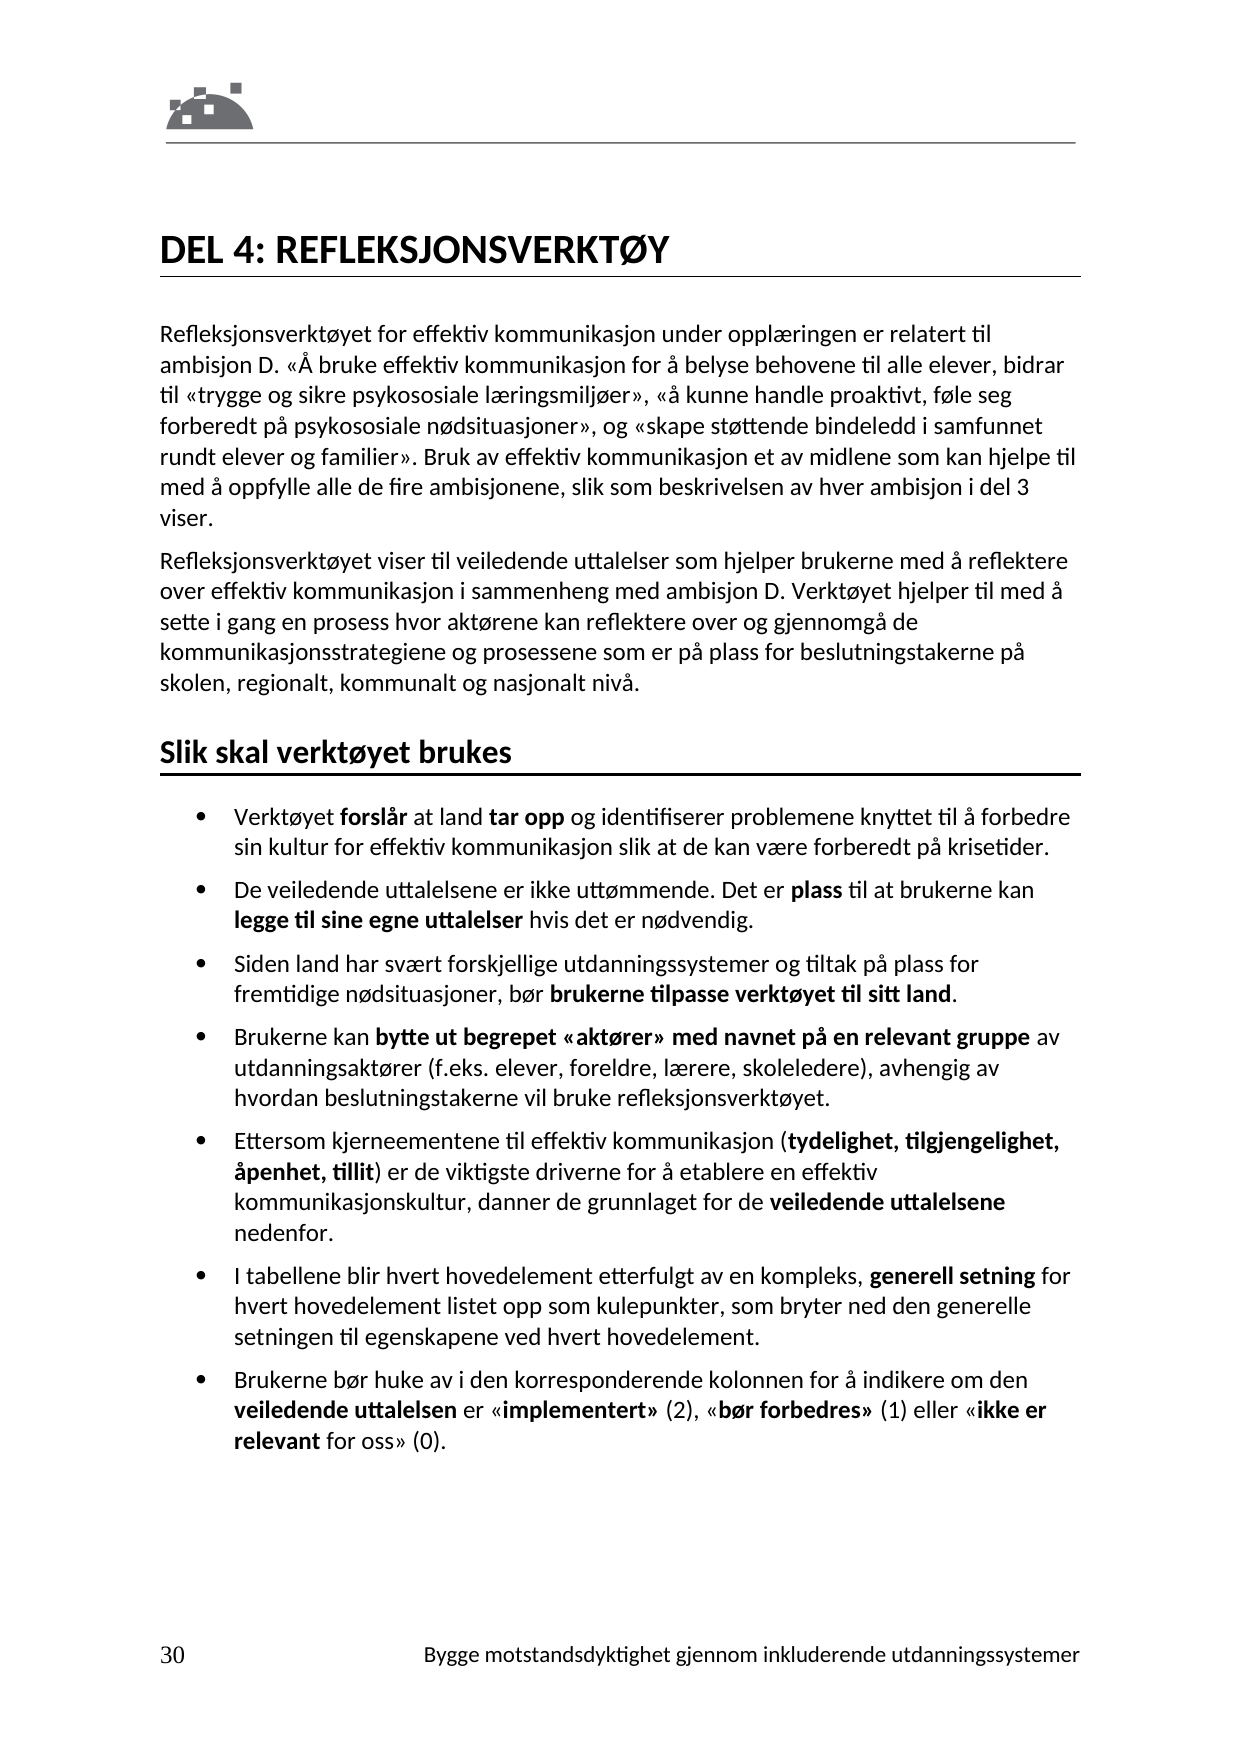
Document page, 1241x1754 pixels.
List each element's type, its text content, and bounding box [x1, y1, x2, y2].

list Verktøyet forslår at land tar opp og identifiserer problemene knyttet til å forbedre sin kultur for effektiv kommunikasjon slik at de kan være forberedt på krisetider. [197, 801, 1081, 862]
text Refleksjonsverktøyet viser til veiledende uttalelser som hjelper brukerne med å reflektere over effektiv kommunikasjon i sammenheng med ambisjon D. Verktøyet hjelper til med å sette i gang en prosess hvor aktørene kan reflektere over og gjennomgå de kommunikasjonsstrategiene og prosessene som er på plass for beslutningstakerne på skolen, regionalt, kommunalt og nasjonalt nivå. [159, 545, 1081, 697]
subtitle Slik skal verktøyet brukes [159, 731, 1081, 776]
list Brukerne kan bytte ut begrepet «aktører» med navnet på en relevant gruppe av utdanningsaktører (f.eks. elever, foreldre, lærere, skoleledere), avhengig av hvordan beslutningstakerne vil bruke refleksjonsverktøyet. [197, 1021, 1081, 1113]
subtitle Del 4: Refleksjonsverktøy [159, 223, 1081, 277]
text Refleksjonsverktøyet for effektiv kommunikasjon under opplæringen er relatert til ambisjon D. «Å bruke effektiv kommunikasjon for å belyse behovene til alle elever, bidrar til «trygge og sikre psykososiale læringsmiljøer», «å kunne handle proaktivt, føle seg forberedt på psykososiale nødsituasjoner», og «skape støttende bindeledd i samfunnet rundt elever og familier». Bruk av effektiv kommunikasjon et av midlene som kan hjelpe til med å oppfylle alle de fire ambisjonene, slik som beskrivelsen av hver ambisjon i del 3 viser. [159, 319, 1081, 532]
picture [159, 73, 1081, 151]
list Brukerne bør huke av i den korresponderende kolonnen for å indikere om den veiledende uttalelsen er «implementert» (2), «bør forbedres» (1) eller «ikke er relevant for oss» (0). [197, 1364, 1081, 1456]
list Ettersom kjerneementene til effektiv kommunikasjon (tydelighet, tilgjengelighet, åpenhet, tillit) er de viktigste driverne for å etablere en effektiv kommunikasjonskultur, danner de grunnlaget for de veiledende uttalelsene nedenfor. [197, 1125, 1081, 1247]
list Siden land har svært forskjellige utdanningssystemer og tiltak på plass for fremtidige nødsituasjoner, bør brukerne tilpasse verktøyet til sitt land. [197, 948, 1081, 1009]
list I tabellene blir hvert hovedelement etterfulgt av en kompleks, generell setning for hvert hovedelement listet opp som kulepunkter, som bryter ned den generelle setningen til egenskapene ved hvert hovedelement. [197, 1260, 1081, 1351]
list De veiledende uttalelsene er ikke uttømmende. Det er plass til at brukerne kan legge til sine egne uttalelser hvis det er nødvendig. [197, 874, 1081, 935]
